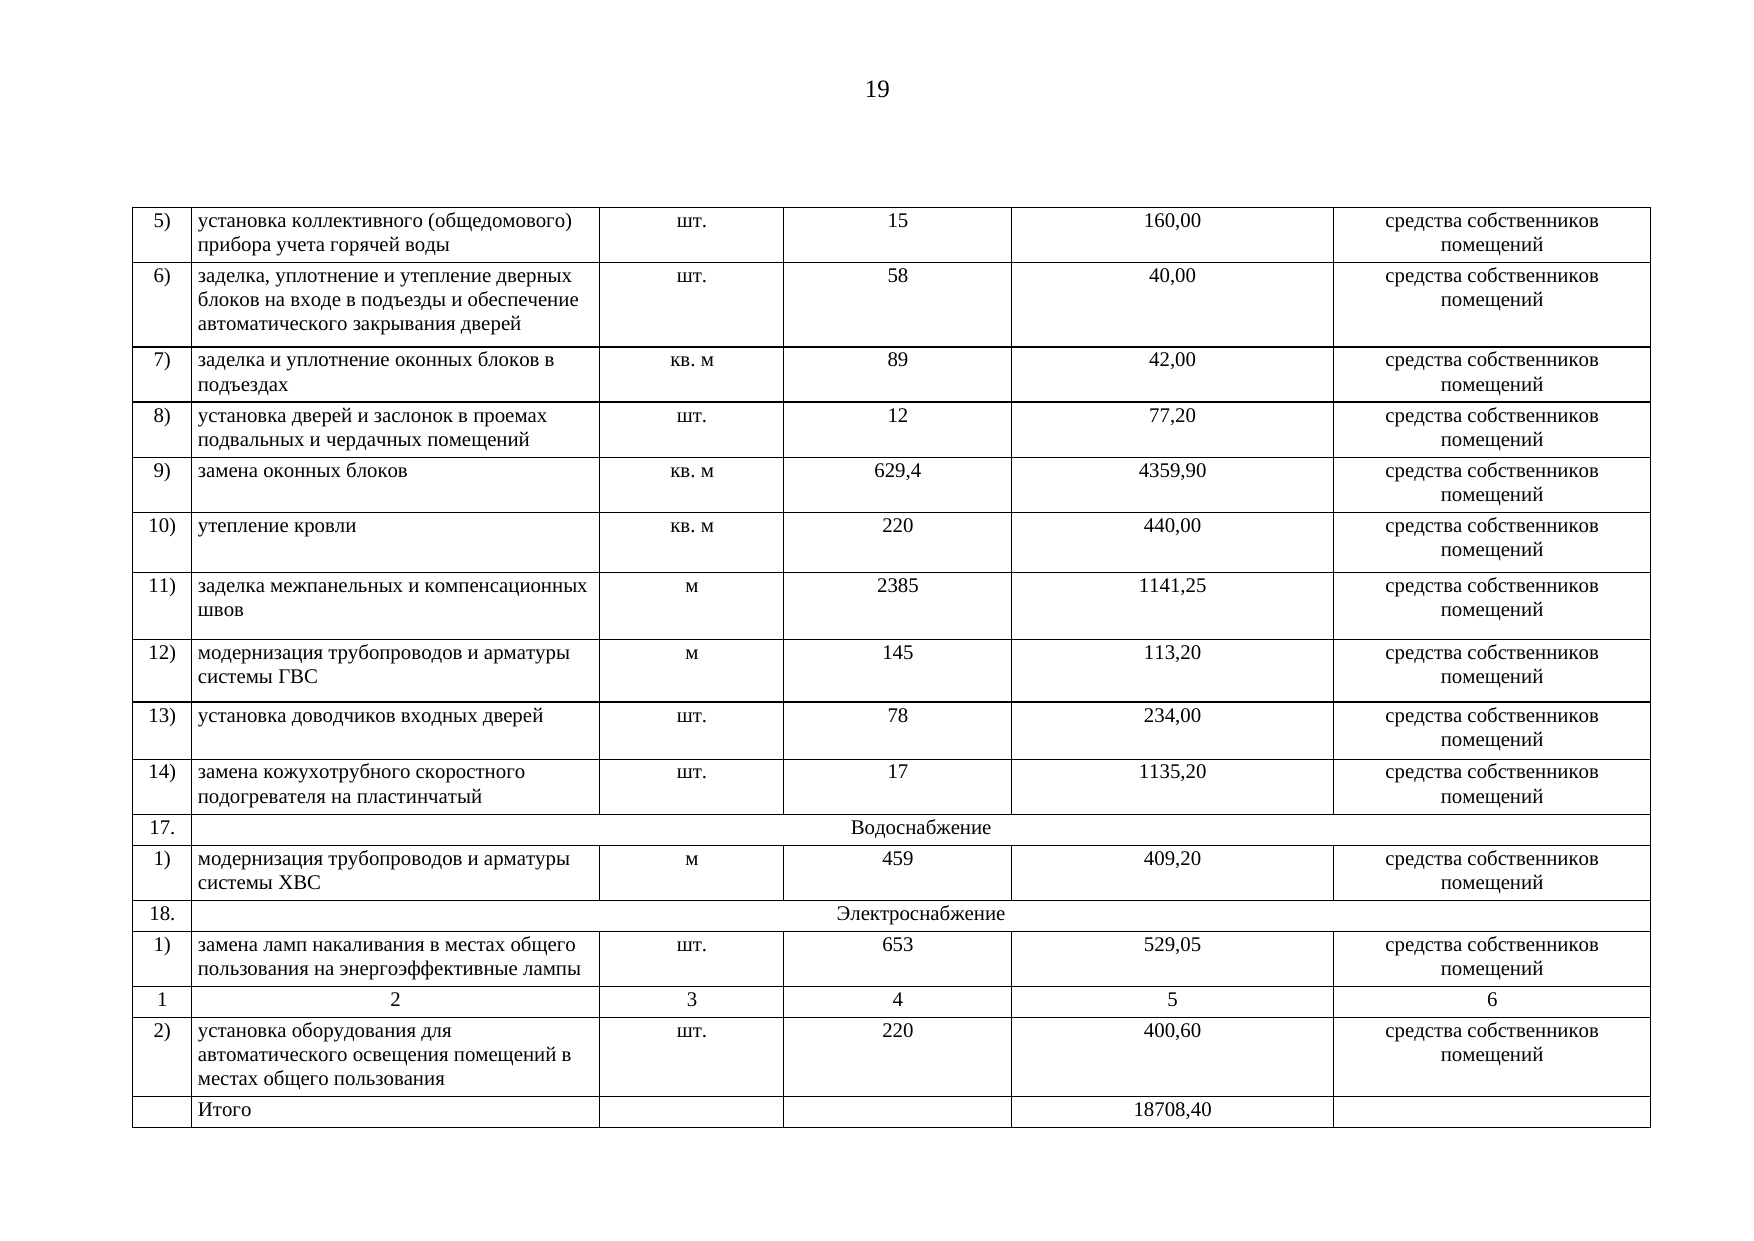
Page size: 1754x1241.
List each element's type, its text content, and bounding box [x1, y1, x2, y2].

table_cell замена ламп накаливания в местах общего пользования на энергоэффективные лампы [192, 932, 599, 986]
table_cell кв. м [600, 513, 783, 572]
table_cell 6) [133, 263, 191, 346]
table_cell 2 [192, 987, 599, 1017]
table_cell [784, 1097, 1011, 1127]
table_cell 9) [133, 458, 191, 512]
table_cell 11) [133, 573, 191, 639]
table_cell 2385 [784, 573, 1011, 639]
table_cell 160,00 [1012, 208, 1333, 262]
table_cell шт. [600, 932, 783, 986]
table_cell шт. [600, 208, 783, 262]
table_cell 409,20 [1012, 846, 1333, 900]
table_cell 3 [600, 987, 783, 1017]
table_cell шт. [600, 1018, 783, 1096]
table_cell средства собственников помещений [1334, 573, 1650, 639]
table_cell средства собственников помещений [1334, 640, 1650, 701]
table_cell 12 [784, 403, 1011, 457]
table_cell средства собственников помещений [1334, 703, 1650, 758]
table_cell 42,00 [1012, 348, 1333, 401]
table_cell 4359,90 [1012, 458, 1333, 512]
table_cell 1135,20 [1012, 760, 1333, 813]
table_cell м [600, 640, 783, 701]
table_cell 8) [133, 403, 191, 457]
table_cell 220 [784, 513, 1011, 572]
table_cell шт. [600, 703, 783, 758]
table_cell 145 [784, 640, 1011, 701]
table_cell 400,60 [1012, 1018, 1333, 1096]
table_cell средства собственников помещений [1334, 513, 1650, 572]
table_cell 653 [784, 932, 1011, 986]
table_cell 4 [784, 987, 1011, 1017]
table_cell средства собственников помещений [1334, 1018, 1650, 1096]
table_cell м [600, 573, 783, 639]
table_cell модернизация трубопроводов и арматуры системы ГВС [192, 640, 599, 701]
table_cell 629,4 [784, 458, 1011, 512]
table_cell шт. [600, 760, 783, 813]
table_cell заделка межпанельных и компенсационных швов [192, 573, 599, 639]
table_cell кв. м [600, 348, 783, 401]
table_cell 7) [133, 348, 191, 401]
table_cell средства собственников помещений [1334, 348, 1650, 401]
table_cell 234,00 [1012, 703, 1333, 758]
table_cell [600, 1097, 783, 1127]
table_cell 2) [133, 1018, 191, 1096]
table_cell 12) [133, 640, 191, 701]
table_cell средства собственников помещений [1334, 458, 1650, 512]
table_cell [133, 1097, 191, 1127]
table_cell 1141,25 [1012, 573, 1333, 639]
table_cell 6 [1334, 987, 1650, 1017]
table_cell шт. [600, 403, 783, 457]
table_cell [1334, 208, 1650, 262]
table_cell 14) [133, 760, 191, 813]
table_cell м [600, 846, 783, 900]
table_cell 40,00 [1012, 263, 1333, 346]
table_cell установка коллективного (общедомового) прибора учета горячей воды [192, 208, 599, 262]
table_cell 1 [133, 987, 191, 1017]
table_cell 78 [784, 703, 1011, 758]
table_cell кв. м [600, 458, 783, 512]
table_cell 13) [133, 703, 191, 758]
table_cell 15 [784, 208, 1011, 262]
table_cell заделка и уплотнение оконных блоков в подъездах [192, 348, 599, 401]
table_cell 18. [133, 901, 191, 931]
table_cell 18708,40 [1012, 1097, 1333, 1127]
table_cell 113,20 [1012, 640, 1333, 701]
table_cell средства собственников помещений [1334, 760, 1650, 813]
table_cell 77,20 [1012, 403, 1333, 457]
table_cell 89 [784, 348, 1011, 401]
table_cell средства собственников помещений [1334, 932, 1650, 986]
table_cell 1) [133, 932, 191, 986]
table_cell 10) [133, 513, 191, 572]
table_cell Итого [192, 1097, 599, 1127]
table_cell средства собственников помещений [1334, 263, 1650, 346]
table_cell 529,05 [1012, 932, 1333, 986]
table_cell установка доводчиков входных дверей [192, 703, 599, 758]
table_cell установка дверей и заслонок в проемах подвальных и чердачных помещений [192, 403, 599, 457]
table_cell утепление кровли [192, 513, 599, 572]
table_cell средства собственников помещений [1334, 846, 1650, 900]
table_cell 58 [784, 263, 1011, 346]
table_cell 17 [784, 760, 1011, 813]
table_cell 5 [1012, 987, 1333, 1017]
table_cell 17. [133, 815, 191, 844]
table_cell 220 [784, 1018, 1011, 1096]
table_cell Водоснабжение [192, 815, 1650, 844]
table_cell Электроснабжение [192, 901, 1650, 931]
table_cell средства собственников помещений [1334, 403, 1650, 457]
table_cell замена оконных блоков [192, 458, 599, 512]
table_cell установка оборудования для автоматического освещения помещений в местах общего пользования [192, 1018, 599, 1096]
table_cell шт. [600, 263, 783, 346]
table_cell [1334, 1097, 1650, 1127]
table_cell модернизация трубопроводов и арматуры системы ХВС [192, 846, 599, 900]
table_cell заделка, уплотнение и утепление дверных блоков на входе в подъезды и обеспечение автоматического закрывания дверей [192, 263, 599, 346]
table_cell 1) [133, 846, 191, 900]
table_cell 5) [133, 208, 191, 262]
table_cell 440,00 [1012, 513, 1333, 572]
table_cell замена кожухотрубного скоростного подогревателя на пластинчатый [192, 760, 599, 813]
table_cell 459 [784, 846, 1011, 900]
